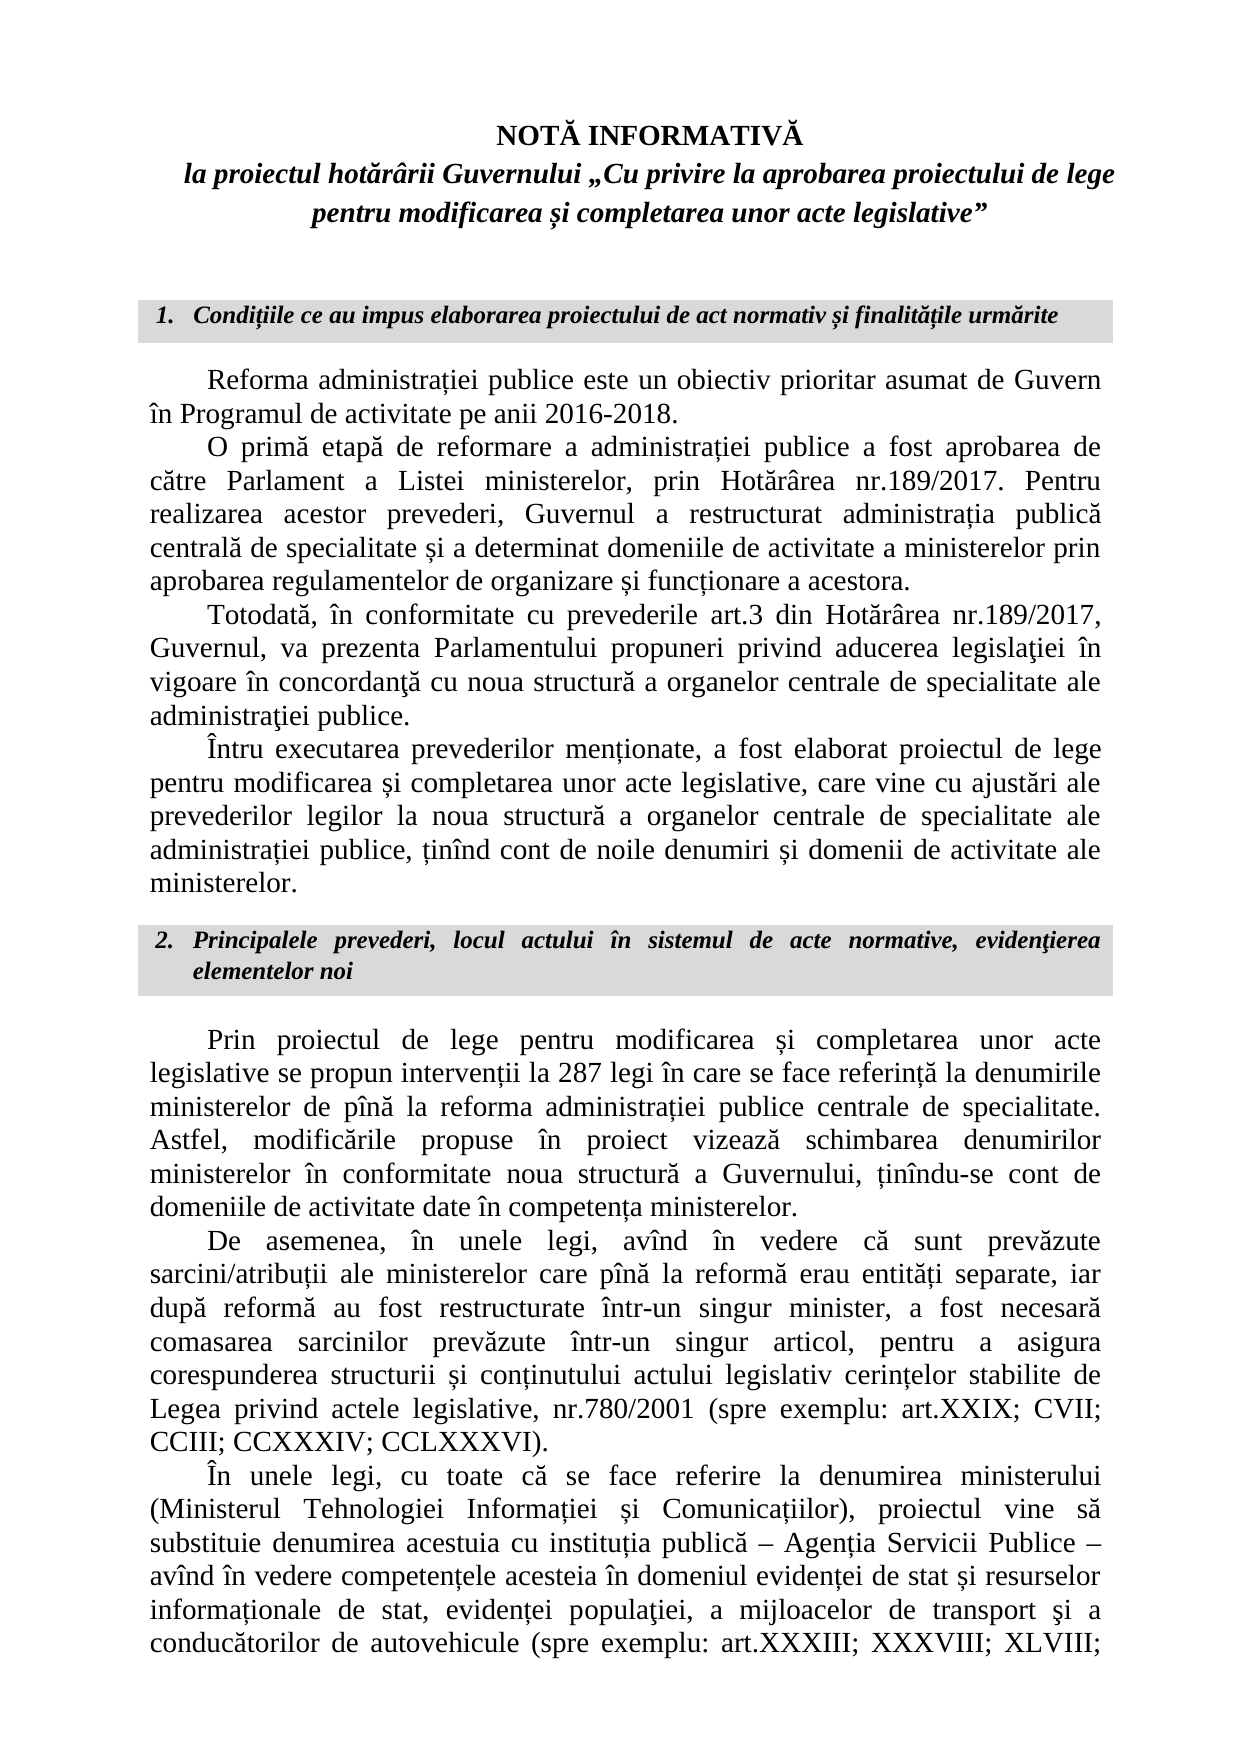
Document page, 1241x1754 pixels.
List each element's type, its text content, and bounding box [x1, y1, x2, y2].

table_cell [138, 996, 1113, 1659]
text la proiectul hotărârii Guvernului „Cu privire la aprobarea proiectului de lege pentru modificarea și completarea unor acte legislative” [148, 157, 1152, 229]
table_cell Principalele prevederi, locul actului în sistemul de acte normative, evidenţierea elementelor noi [138, 925, 1113, 996]
table_cell Reforma administrației publice este un obiectiv prioritar asumat de Guvern în Programul de activitate pe anii 2016-2018. O primă etapă de reformare a administrației publice a fost aprobarea de către Parlament a Listei ministerelor, prin Hotărârea nr.189/2017. Pentru realizarea acestor prevederi, Guvernul a restructurat administrația publică centrală de specialitate și a determinat domeniile de activitate a ministerelor prin aprobarea regulamentelor de organizare și funcționare a acestora. Totodată, în conformitate cu prevederile art.3 din Hotărârea nr.189/2017, Guvernul, va prezenta Parlamentului propuneri privind aducerea legislaţiei în vigoare în concordanţă cu noua structură a organelor centrale de specialitate ale administraţiei publice. Întru executarea prevederilor menționate, a fost elaborat proiectul de lege pentru modificarea și completarea unor acte legislative, care vine cu ajustări ale prevederilor legilor la noua structură a organelor centrale de specialitate ale administrației publice, ținînd cont de noile denumiri și domenii de activitate ale ministerelor. [138, 343, 1113, 925]
text NOTĂ INFORMATIVĂ [148, 118, 1152, 152]
table_header Condițiile ce au impus elaborarea proiectului de act normativ și finalitățile urmărite [138, 300, 1113, 343]
